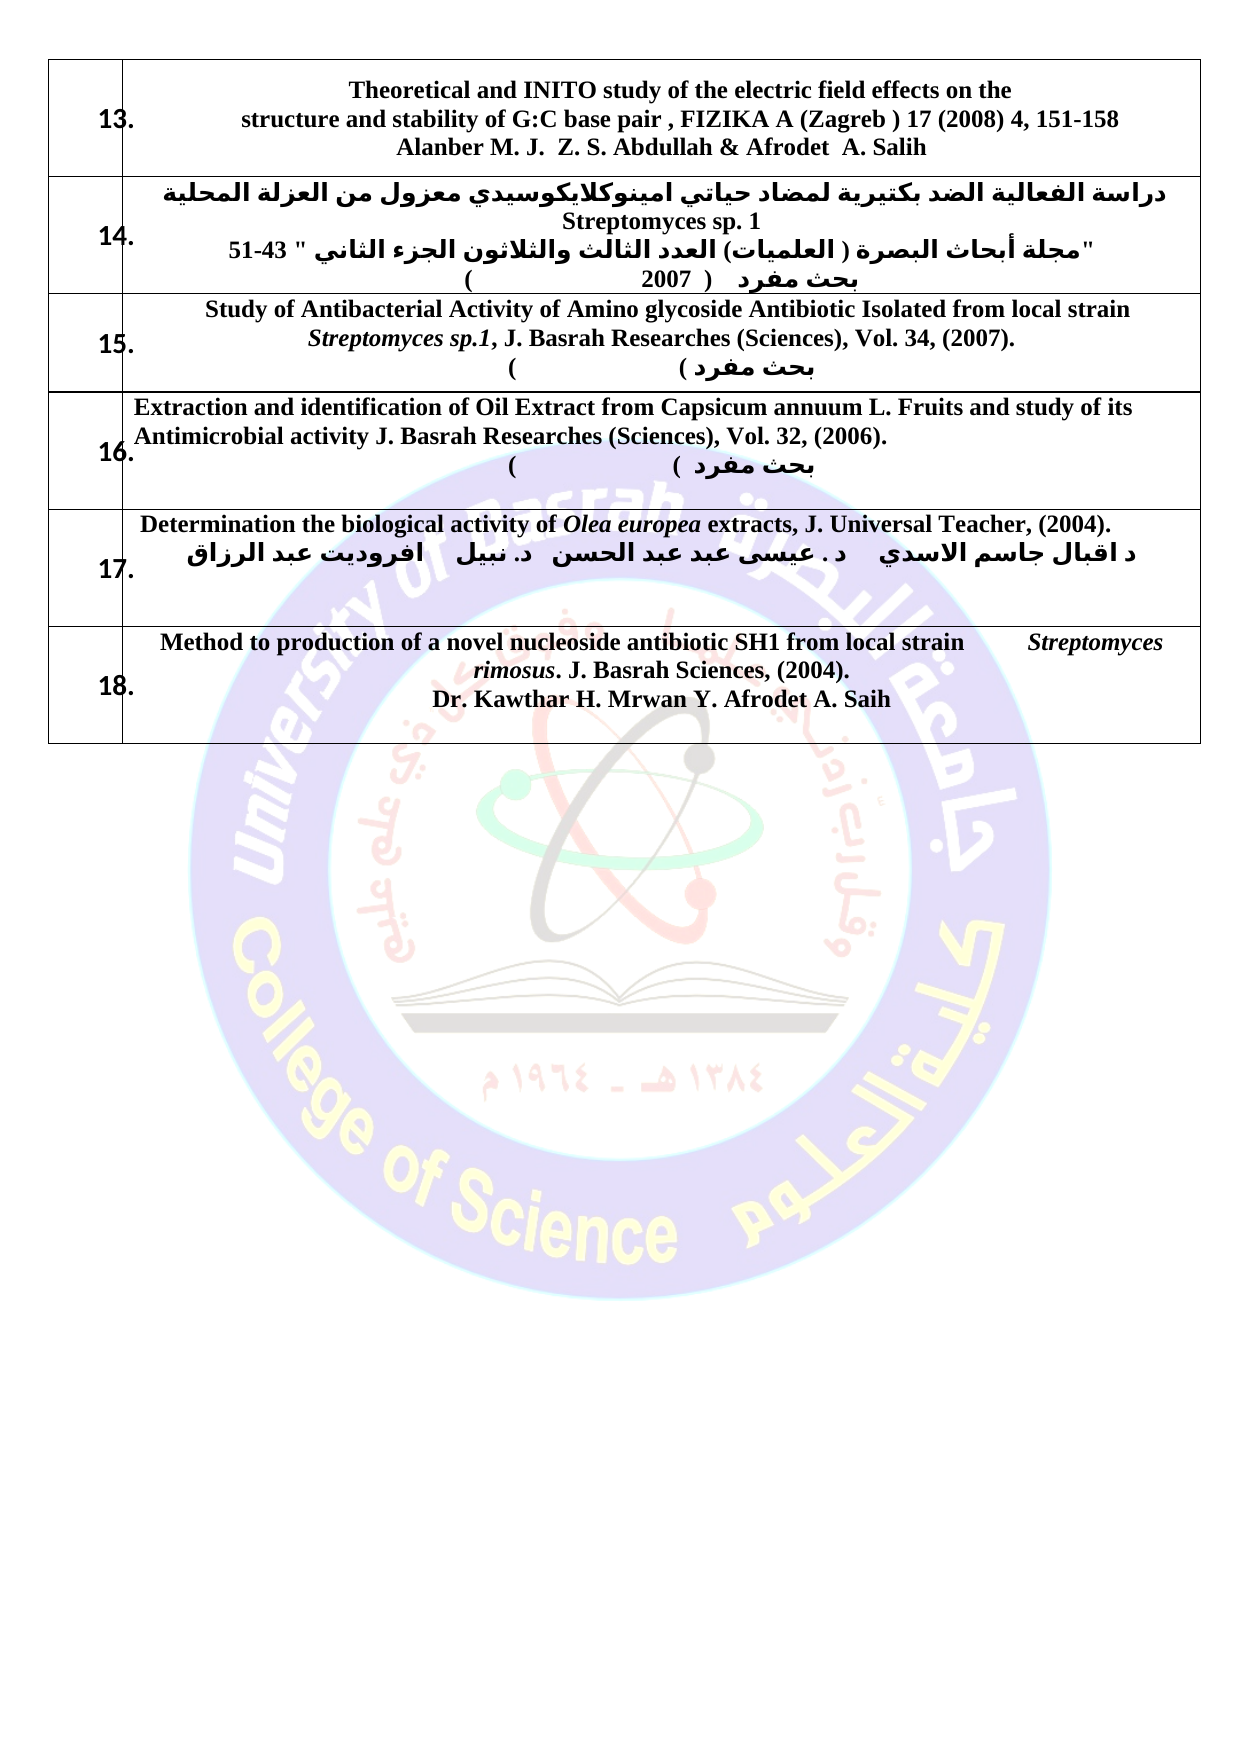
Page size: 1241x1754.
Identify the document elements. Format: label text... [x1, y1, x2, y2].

table_cell [49, 510, 122, 626]
table_cell Theoretical and INITO study of the electric field effects on the structure and stability of G:C base pair , FIZIKA A (Zagreb ) 17 (2008) 4, 151-158 Alanber M. J. Z. S. Abdullah & Afrodet A. Salih [123, 60, 1200, 176]
table_cell [49, 393, 122, 508]
table_cell Study of Antibacterial Activity of Amino glycoside Antibiotic Isolated from local strain Streptomyces sp.1, J. Basrah Researches (Sciences), Vol. 34, (2007). ( ( بحث مفرد [123, 294, 1200, 391]
table_cell Method to production of a novel nucleoside antibiotic SH1 from local strain Streptomyces rimosus. J. Basrah Sciences, (2004). Dr. Kawthar H. Mrwan Y. Afrodet A. Saih [123, 627, 1200, 743]
table_cell Determination the biological activity of Olea europea extracts, J. Universal Teacher, (2004). د اقبال جاسم الاسدي د . عيسى عبد عبد الحسن د. نبيل افروديت عبد الرزاق [123, 510, 1200, 626]
table_cell [49, 294, 122, 391]
table_cell [49, 627, 122, 743]
table_cell Extraction and identification of Oil Extract from Capsicum annuum L. Fruits and study of its Antimicrobial activity J. Basrah Researches (Sciences), Vol. 32, (2006). ( ( بحث مفرد [123, 393, 1200, 508]
table_cell دراسة الفعالية الضد بكتيرية لمضاد حياتي امينوكلايكوسيدي معزول من العزلة المحلية Streptomyces sp. 1 مجلة أبحاث البصرة ( العلميات) العدد الثالث والثلاثون الجزء الثاني " 43-51" ( بحث مفرد ( 2007 [123, 177, 1200, 293]
table_cell [49, 177, 122, 293]
table_cell [49, 60, 122, 176]
